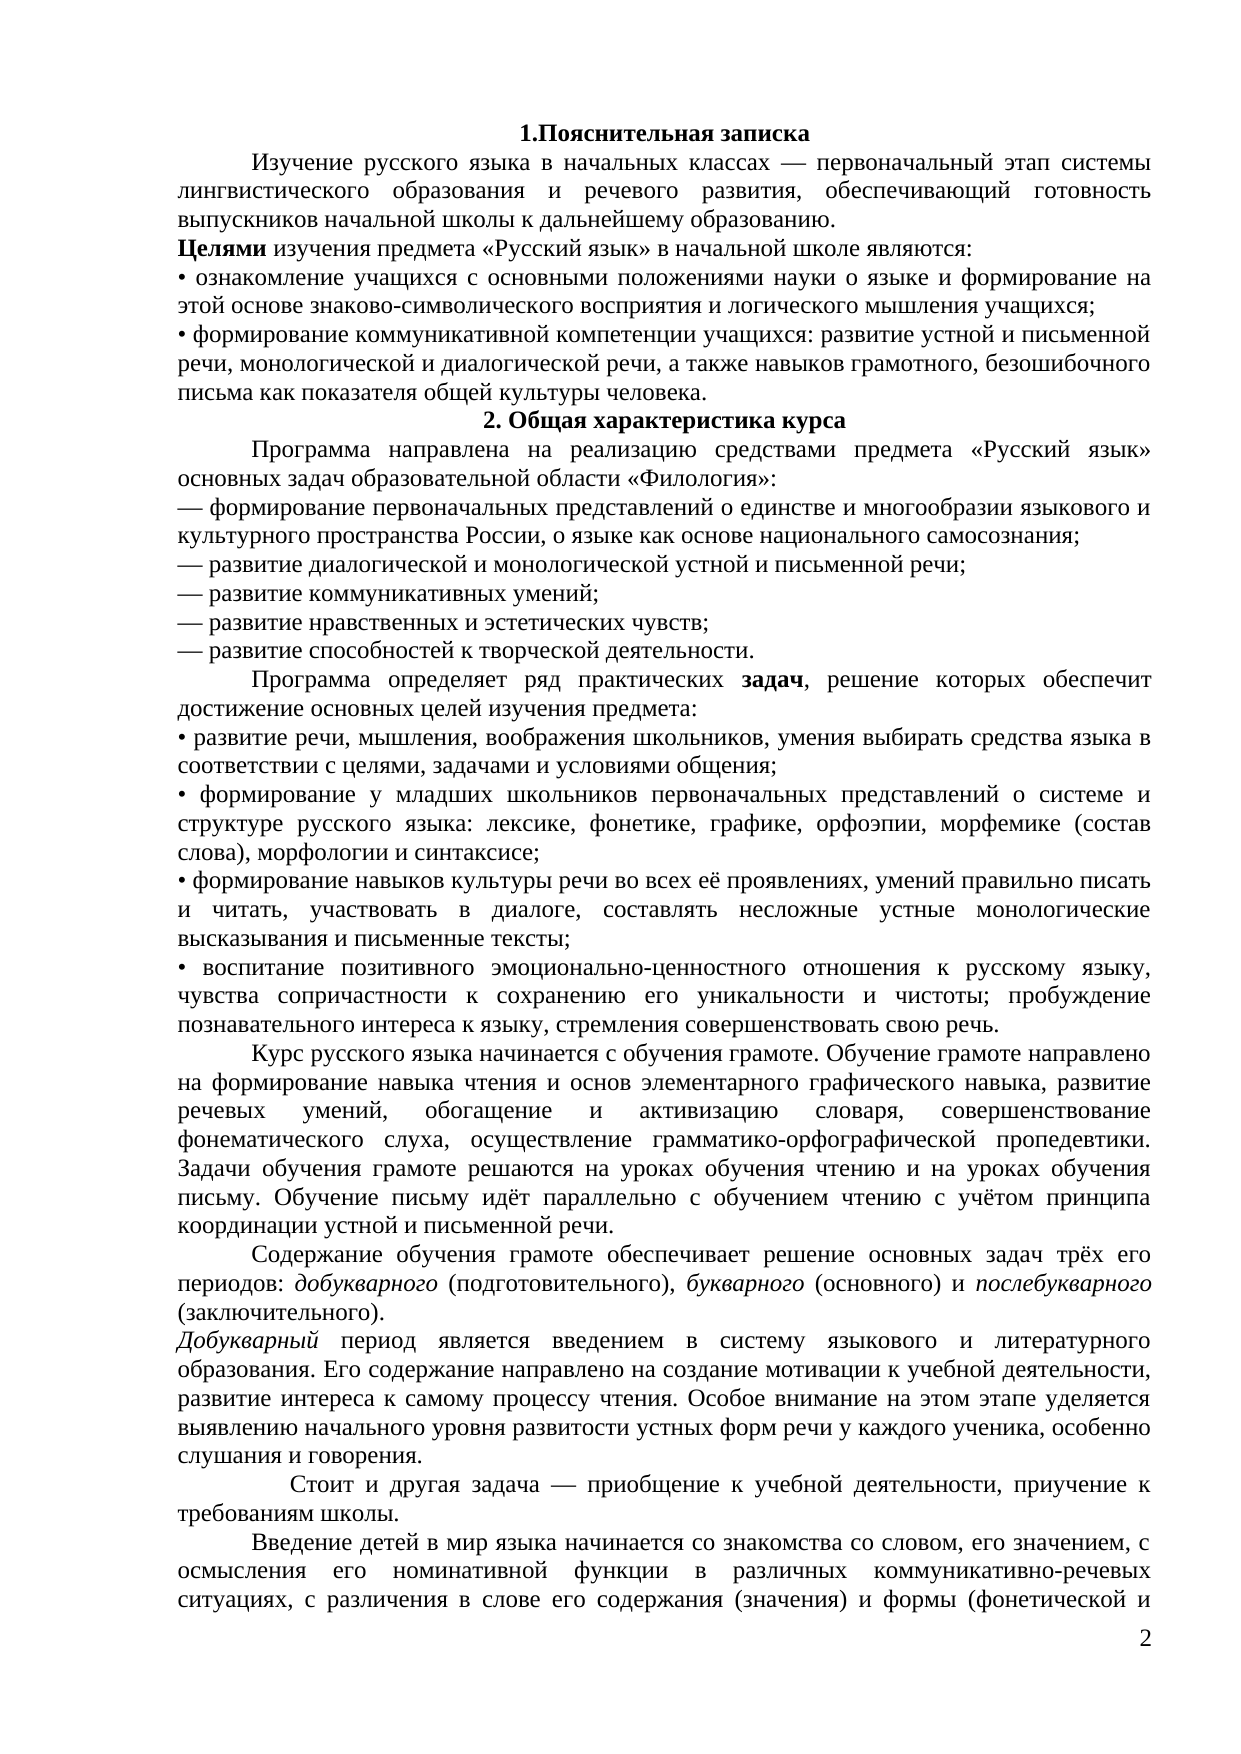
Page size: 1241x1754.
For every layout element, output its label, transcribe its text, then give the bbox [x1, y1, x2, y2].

text Содержание обучения грамоте обеспечивает решение основных задач трёх его периодов: добукварного (подготовительного), букварного (основного) и послебукварного (заключительного). [177, 1239, 1152, 1326]
text 1.Пояснительная записка [177, 118, 1152, 147]
text — развитие коммуникативных умений; [177, 578, 1152, 607]
text — формирование первоначальных представлений о единстве и многообразии языкового и культурного пространства России, о языке как основе национального самосознания; [177, 492, 1152, 549]
text • формирование коммуникативной компетенции учащихся: развитие устной и письменной речи, монологической и диалогической речи, а также навыков грамотного, безошибочного письма как показателя общей культуры человека. [177, 319, 1152, 406]
text • ознакомление учащихся с основными положениями науки о языке и формирование на этой основе знаково-символического восприятия и логического мышления учащихся; [177, 262, 1152, 319]
text 2. Общая характеристика курса [177, 406, 1152, 434]
text • развитие речи, мышления, воображения школьников, умения выбирать средства языка в соответствии с целями, задачами и условиями общения; [177, 722, 1152, 779]
text • формирование у младших школьников первоначальных представлений о системе и структуре русского языка: лексике, фонетике, графике, орфоэпии, морфемике (состав слова), морфологии и синтаксисе; [177, 779, 1152, 866]
text Целями изучения предмета «Русский язык» в начальной школе являются: [177, 233, 1152, 262]
text Добукварный период является введением в систему языкового и литературного образования. Его содержание направлено на создание мотивации к учебной деятельности, развитие интереса к самому процессу чтения. Особое внимание на этом этапе уделяется выявлению начального уровня развитости устных форм речи у каждого ученика, особенно слушания и говорения. [177, 1326, 1152, 1469]
text Программа определяет ряд практических задач, решение которых обеспечит достижение основных целей изучения предмета: [177, 664, 1152, 722]
text — развитие способностей к творческой деятельности. [177, 636, 1152, 664]
text — развитие нравственных и эстетических чувств; [177, 607, 1152, 636]
text — развитие диалогической и монологической устной и письменной речи; [177, 549, 1152, 578]
text Программа направлена на реализацию средствами предмета «Русский язык» основных задач образовательной области «Филология»: [177, 434, 1152, 492]
text Стоит и другая задача — приобщение к учебной деятельности, приучение к требованиям школы. [177, 1469, 1152, 1527]
text • формирование навыков культуры речи во всех её проявлениях, умений правильно писать и читать, участвовать в диалоге, составлять несложные устные монологические высказывания и письменные тексты; [177, 866, 1152, 952]
text • воспитание позитивного эмоционально-ценностного отношения к русскому языку, чувства сопричастности к сохранению его уникальности и чистоты; пробуждение познавательного интереса к языку, стремления совершенствовать свою речь. [177, 952, 1152, 1038]
text Курс русского языка начинается с обучения грамоте. Обучение грамоте направлено на формирование навыка чтения и основ элементарного графического навыка, развитие речевых умений, обогащение и активизацию словаря, совершенствование фонематического слуха, осуществление грамматико-орфографической пропедевтики. Задачи обучения грамоте решаются на уроках обучения чтению и на уроках обучения письму. Обучение письму идёт параллельно с обучением чтению с учётом принципа координации устной и письменной речи. [177, 1038, 1152, 1239]
text Изучение русского языка в начальных классах — первоначальный этап системы лингвистического образования и речевого развития, обеспечивающий готовность выпускников начальной школы к дальнейшему образованию. [177, 147, 1152, 233]
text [177, 1527, 1152, 1613]
